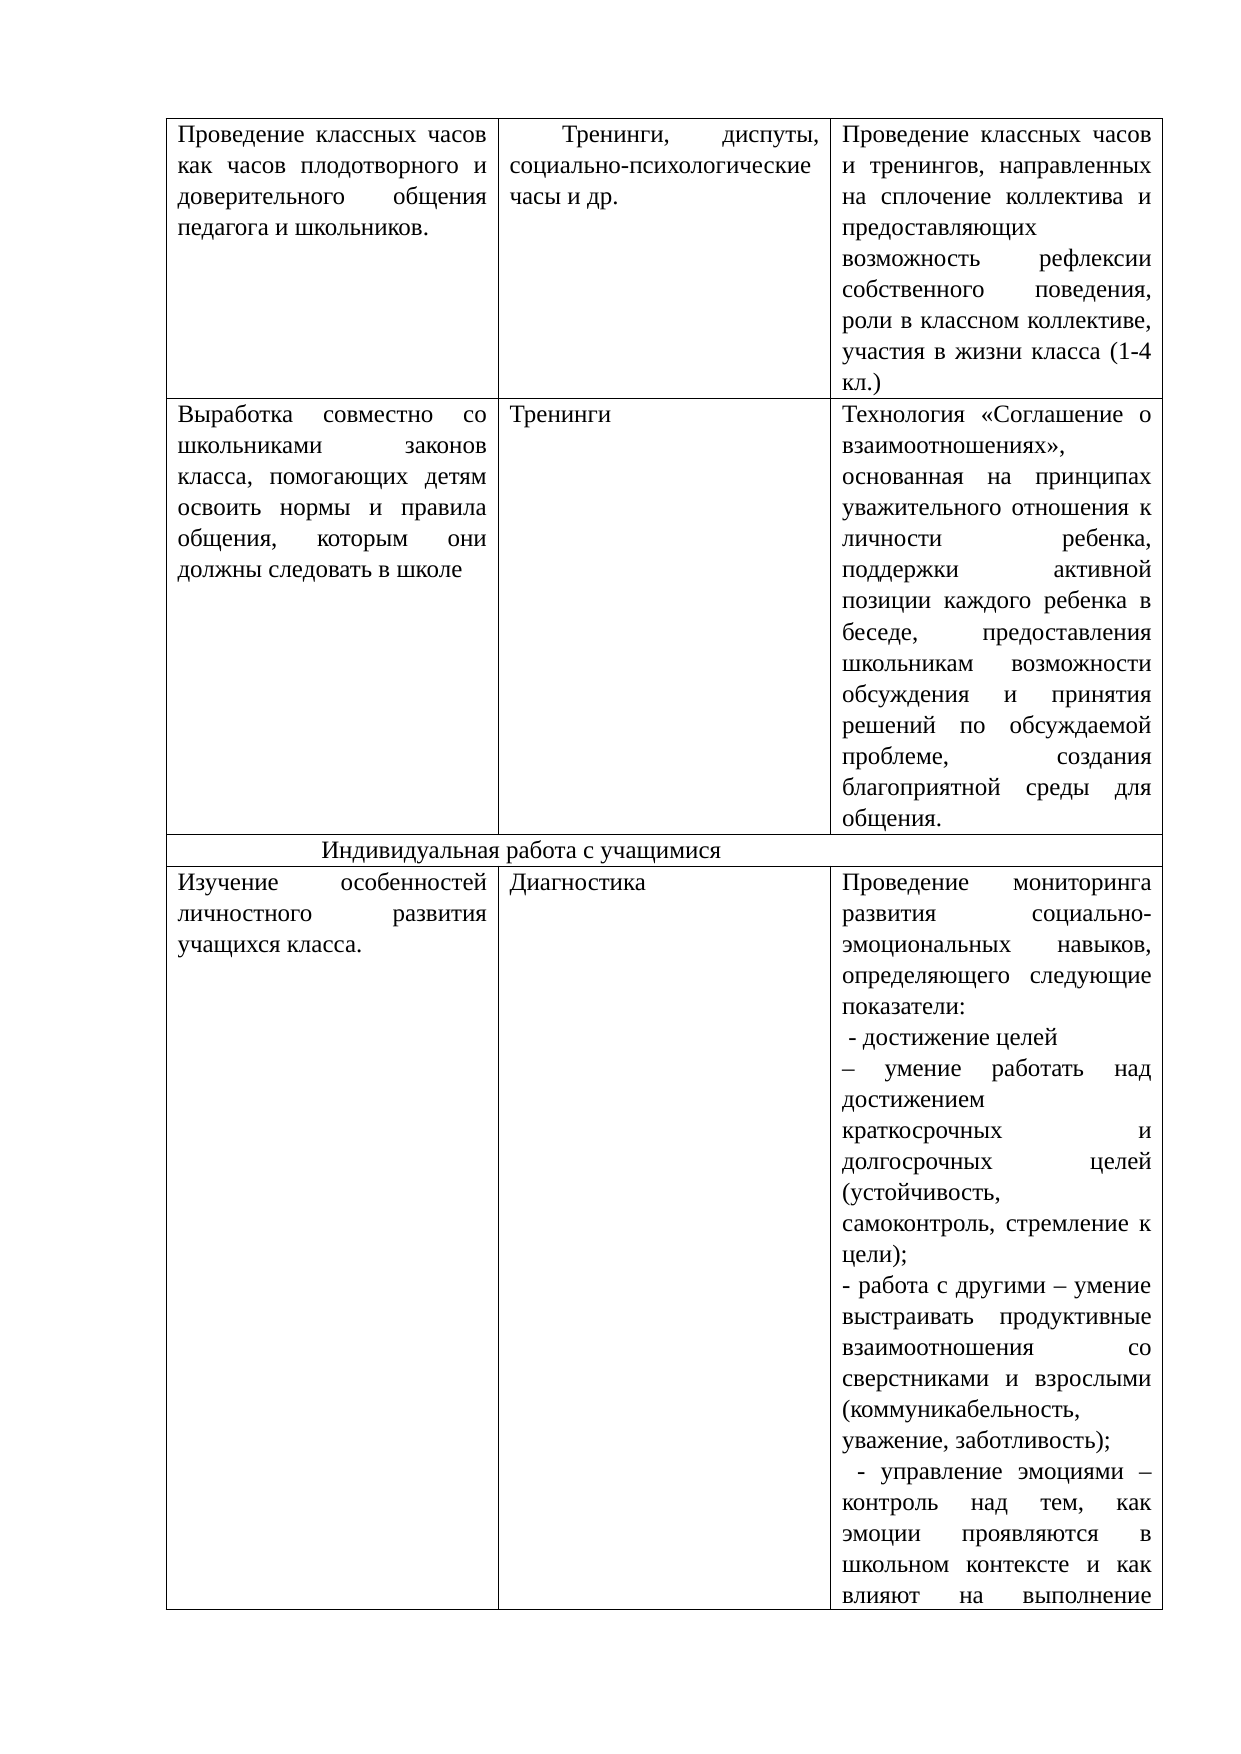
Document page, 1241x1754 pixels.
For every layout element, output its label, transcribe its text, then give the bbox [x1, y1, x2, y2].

table_cell Индивидуальная работа с учащимися [167, 835, 1162, 866]
table_cell Выработка совместно со школьниками законов класса, помогающих детям освоить нормы и правила общения, которым они должны следовать в школе [167, 399, 498, 834]
table_cell Проведение классных часов как часов плодотворного и доверительного общения педагога и школьников. [167, 119, 498, 398]
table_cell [167, 867, 498, 1609]
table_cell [831, 867, 1162, 1609]
table_cell Проведение классных часов и тренингов, направленных на сплочение коллектива и предоставляющих возможность рефлексии собственного поведения, роли в классном коллективе, участия в жизни класса (1-4 кл.) [831, 119, 1162, 398]
table_cell Тренинги [499, 399, 830, 834]
table_cell Технология «Соглашение о взаимоотношениях», основанная на принципах уважительного отношения к личности ребенка, поддержки активной позиции каждого ребенка в беседе, предоставления школьникам возможности обсуждения и принятия решений по обсуждаемой проблеме, создания благоприятной среды для общения. [831, 399, 1162, 834]
table_cell Диагностика [499, 867, 830, 1609]
table_cell Тренинги, диспуты, социально-психологические часы и др. [499, 119, 830, 398]
